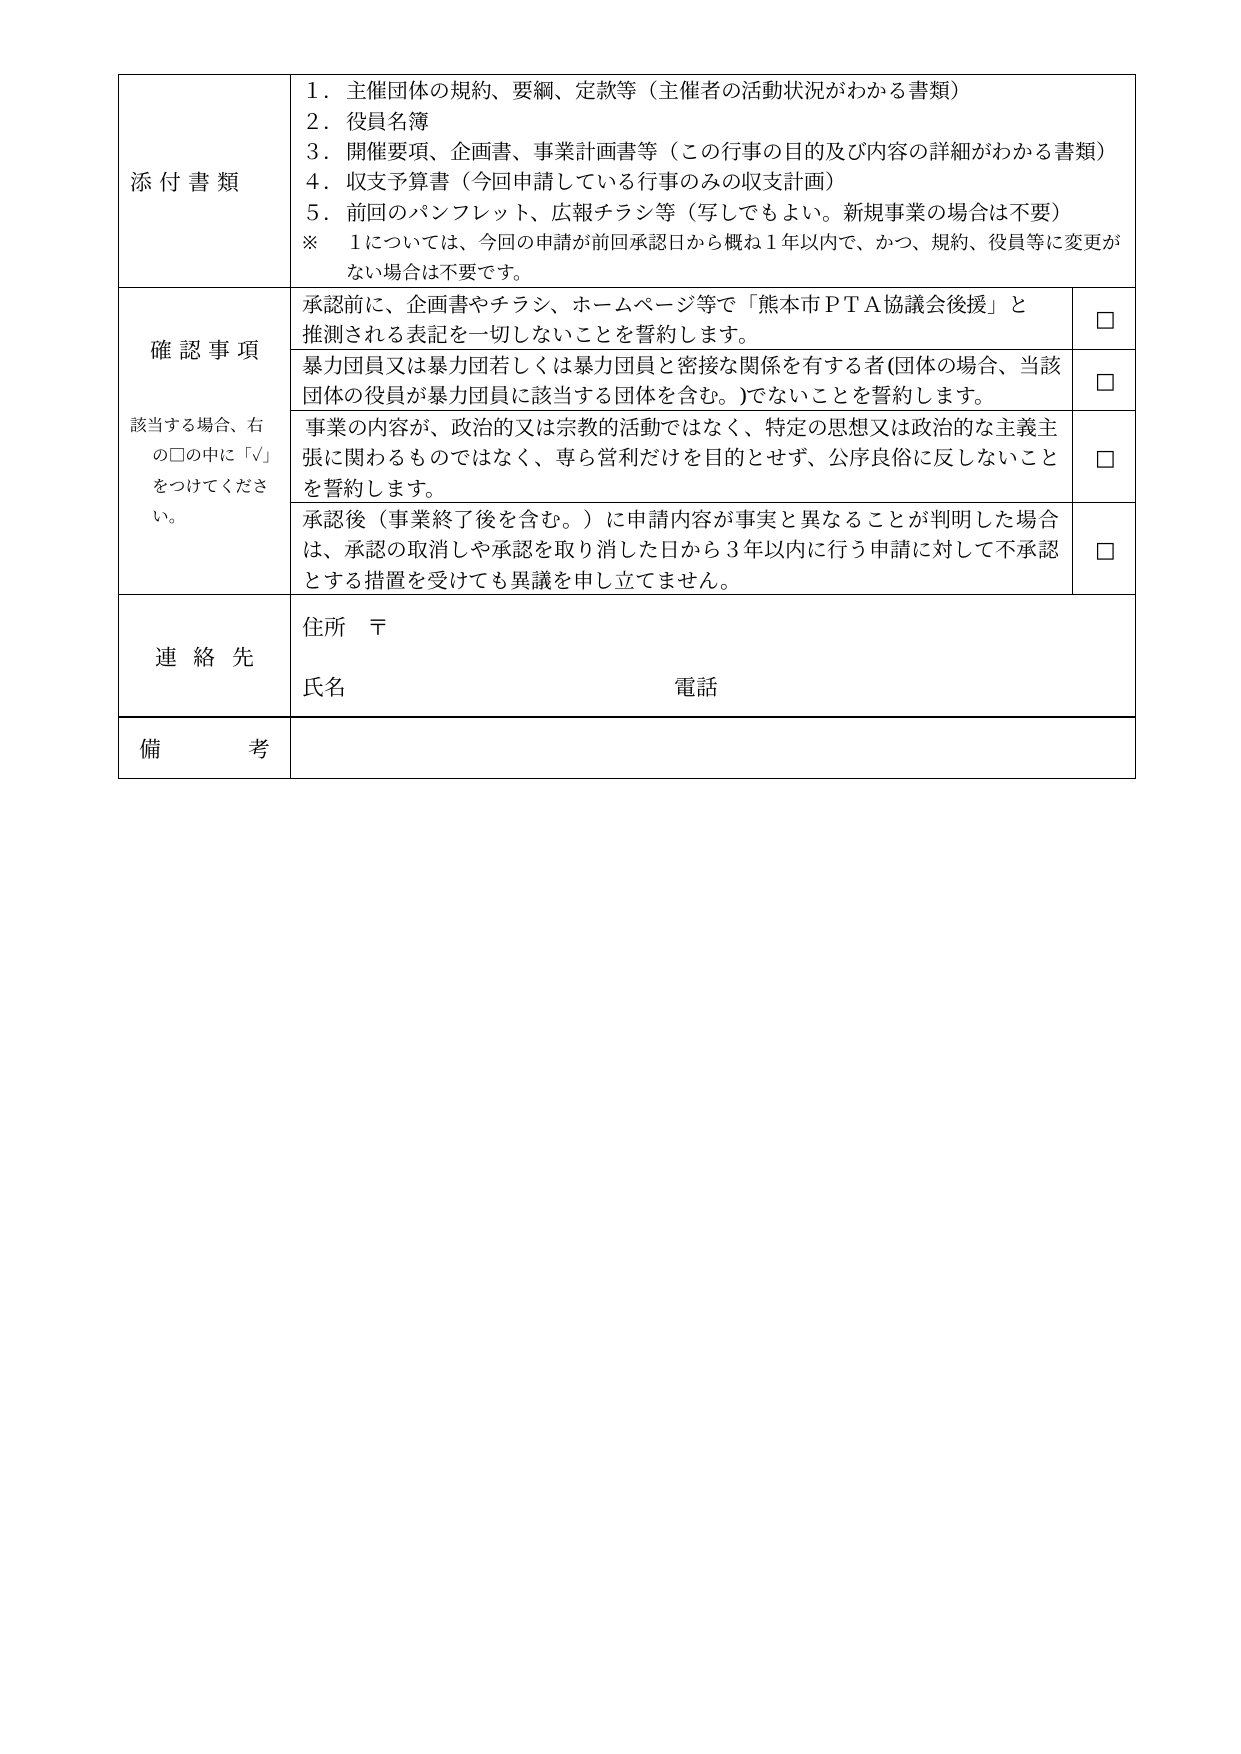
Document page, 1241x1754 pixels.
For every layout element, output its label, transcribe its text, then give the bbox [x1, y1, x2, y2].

table_cell 添付書類 [119, 75, 290, 287]
table_cell □ [1073, 288, 1135, 348]
table_cell 事業の内容が、政治的又は宗教的活動ではなく、特定の思想又は政治的な主義主張に関わるものではなく、専ら営利だけを目的とせず、公序良俗に反しないことを誓約します。 [291, 411, 1072, 502]
table_cell □ [1073, 411, 1135, 502]
table_cell 備 考 [119, 718, 290, 778]
table_cell 暴力団員又は暴力団若しくは暴力団員と密接な関係を有する者(団体の場合、当該団体の役員が暴力団員に該当する団体を含む。)でないことを誓約します。 [291, 350, 1072, 410]
table_cell 確認事項 該当する場合、右の□の中に「✓」をつけてください。 [119, 288, 290, 594]
table_cell 住所 〒 氏名 電話 [291, 595, 1135, 716]
table_cell □ [1073, 503, 1135, 594]
table_cell 承認後（事業終了後を含む。）に申請内容が事実と異なることが判明した場合は、承認の取消しや承認を取り消した日から３年以内に行う申請に対して不承認とする措置を受けても異議を申し立てません。 [291, 503, 1072, 594]
table_cell □ [1073, 350, 1135, 410]
table_cell 主催団体の規約、要綱、定款等（主催者の活動状況がわかる書類） 役員名簿 開催要項、企画書、事業計画書等（この行事の目的及び内容の詳細がわかる書類） 収支予算書（今回申請している行事のみの収支計画） 前回のパンフレット、広報チラシ等（写しでもよい。新規事業の場合は不要） １については、今回の申請が前回承認日から概ね１年以内で、かつ、規約、役員等に変更がない場合は不要です。 [291, 75, 1135, 287]
table_cell 承認前に、企画書やチラシ、ホームページ等で「熊本市ＰＴＡ協議会後援」と 推測される表記を一切しないことを誓約します。 [291, 288, 1072, 348]
table_cell 連絡先 [119, 595, 290, 716]
table_cell [291, 718, 1135, 778]
